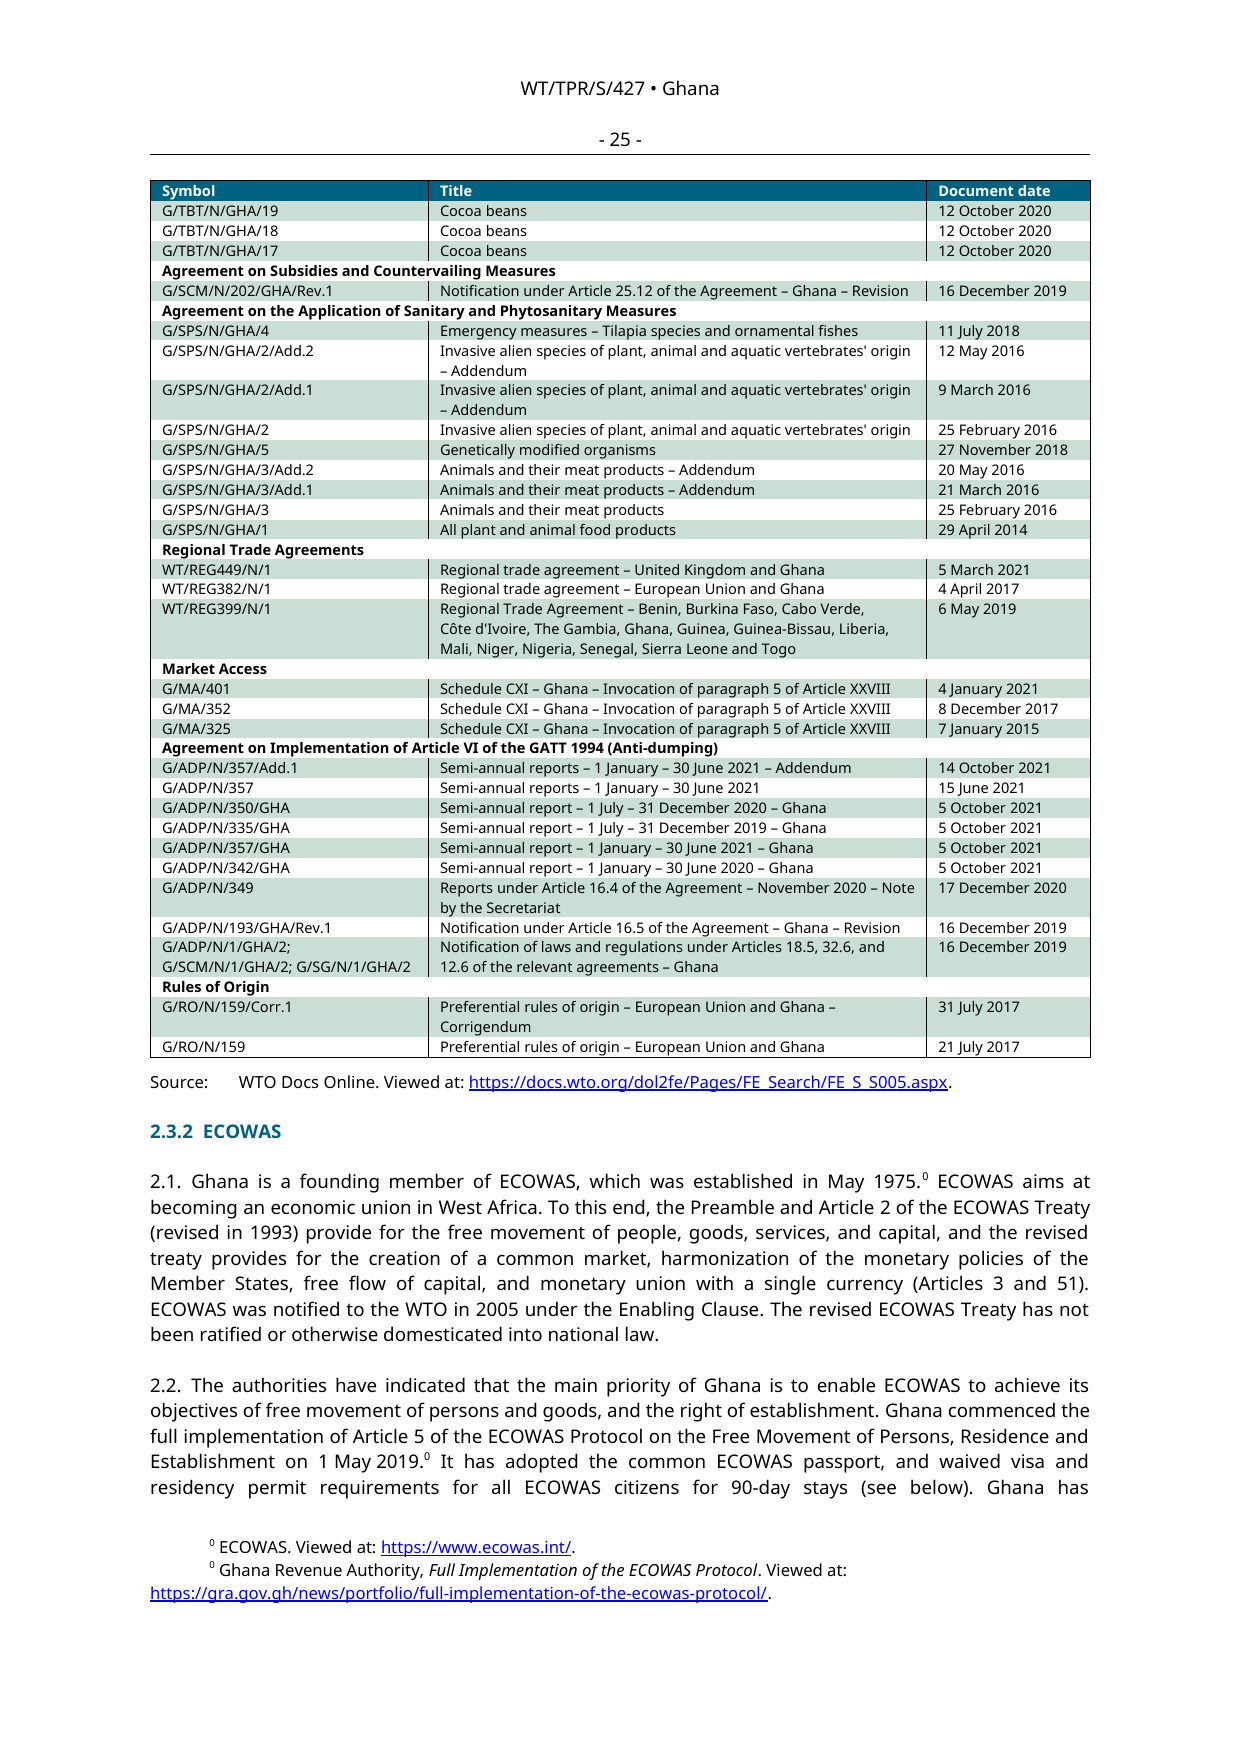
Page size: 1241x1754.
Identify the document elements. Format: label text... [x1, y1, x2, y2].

table_cell Market Access [151, 659, 1090, 679]
table_cell Semi-annual report – 1 July – 31 December 2020 – Ghana [429, 798, 926, 818]
table_cell 11 July 2018 [927, 321, 1090, 340]
table_cell 6 May 2019 [927, 599, 1090, 659]
table_cell Animals and their meat products – Addendum [429, 460, 926, 480]
table_cell 4 January 2021 [927, 679, 1090, 698]
table_cell 25 February 2016 [927, 500, 1090, 519]
table_cell 27 November 2018 [927, 440, 1090, 460]
table_cell 15 June 2021 [927, 778, 1090, 798]
table_cell 21 March 2016 [927, 480, 1090, 499]
table_cell G/SPS/N/GHA/3 [151, 500, 428, 519]
table_cell Preferential rules of origin – European Union and Ghana [429, 1037, 926, 1057]
table_cell 4 April 2017 [927, 579, 1090, 599]
table_cell Agreement on Implementation of Article VI of the GATT 1994 (Anti-dumping) [151, 738, 1090, 758]
table_cell G/MA/401 [151, 679, 428, 698]
table_cell Schedule CXI – Ghana – Invocation of paragraph 5 of Article XXVIII [429, 719, 926, 738]
table_cell G/MA/325 [151, 719, 428, 738]
table_cell Invasive alien species of plant, animal and aquatic vertebrates' origin [429, 420, 926, 440]
table_cell Schedule CXI – Ghana – Invocation of paragraph 5 of Article XXVIII [429, 679, 926, 698]
table_cell Genetically modified organisms [429, 440, 926, 460]
table_cell 12 October 2020 [927, 201, 1090, 221]
subtitle ECOWAS [150, 1118, 1090, 1143]
table_cell G/SPS/N/GHA/3/Add.2 [151, 460, 428, 480]
table_cell 5 October 2021 [927, 818, 1090, 838]
table_cell G/ADP/N/357 [151, 778, 428, 798]
table_cell Agreement on Subsidies and Countervailing Measures [151, 261, 1090, 281]
table_cell Regional Trade Agreement – Benin, Burkina Faso, Cabo Verde, Côte d'Ivoire, The Gambia, Ghana, Guinea, Guinea-Bissau, Liberia, Mali, Niger, Nigeria, Senegal, Sierra Leone and Togo [429, 599, 926, 659]
table_cell Animals and their meat products – Addendum [429, 480, 926, 499]
table_cell G/ADP/N/335/GHA [151, 818, 428, 838]
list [150, 1372, 1090, 1500]
table_cell Notification under Article 16.5 of the Agreement – Ghana – Revision [429, 918, 926, 937]
table_cell 5 October 2021 [927, 838, 1090, 858]
table_cell Semi-annual report – 1 January – 30 June 2021 – Ghana [429, 838, 926, 858]
table_cell G/RO/N/159/Corr.1 [151, 997, 428, 1037]
table_cell G/SPS/N/GHA/2 [151, 420, 428, 440]
list Ghana is a founding member of ECOWAS, which was established in May 1975. ECOWAS aims at becoming an economic union in West Africa. To this end, the Preamble and Article 2 of the ECOWAS Treaty (revised in 1993) provide for the free movement of people, goods, services, and capital, and the revised treaty provides for the creation of a common market, harmonization of the monetary policies of the Member States, free flow of capital, and monetary union with a single currency (Articles 3 and 51). ECOWAS was notified to the WTO in 2005 under the Enabling Clause. The revised ECOWAS Treaty has not been ratified or otherwise domesticated into national law. [150, 1168, 1090, 1347]
table_cell G/ADP/N/357/GHA [151, 838, 428, 858]
table_cell 7 January 2015 [927, 719, 1090, 738]
table_cell WT/REG449/N/1 [151, 559, 428, 579]
table_cell G/RO/N/159 [151, 1037, 428, 1057]
table_cell G/SPS/N/GHA/2/Add.2 [151, 340, 428, 380]
table_cell 5 March 2021 [927, 559, 1090, 579]
table_cell G/SCM/N/202/GHA/Rev.1 [151, 281, 428, 301]
table_cell Rules of Origin [151, 977, 1090, 997]
table_cell G/SPS/N/GHA/2/Add.1 [151, 380, 428, 420]
table_cell 16 December 2019 [927, 281, 1090, 301]
text Source: WTO Docs Online. Viewed at: https://docs.wto.org/dol2fe/Pages/FE_Search/FE_S_S005.aspx. [150, 1070, 1090, 1093]
table_cell Reports under Article 16.4 of the Agreement – November 2020 – Note by the Secretariat [429, 878, 926, 917]
table_cell WT/REG382/N/1 [151, 579, 428, 599]
table_cell G/SPS/N/GHA/5 [151, 440, 428, 460]
table_cell Cocoa beans [429, 241, 926, 261]
table_cell Invasive alien species of plant, animal and aquatic vertebrates' origin – Addendum [429, 340, 926, 380]
table_header Symbol [151, 181, 428, 201]
table_cell Notification of laws and regulations under Articles 18.5, 32.6, and 12.6 of the relevant agreements – Ghana [429, 937, 926, 977]
table_cell Semi-annual report – 1 July – 31 December 2019 – Ghana [429, 818, 926, 838]
table_cell All plant and animal food products [429, 520, 926, 539]
table_cell Emergency measures – Tilapia species and ornamental fishes [429, 321, 926, 340]
table_header Document date [927, 181, 1090, 201]
table_cell G/SPS/N/GHA/3/Add.1 [151, 480, 428, 499]
table_cell WT/REG399/N/1 [151, 599, 428, 659]
table_cell 20 May 2016 [927, 460, 1090, 480]
table_cell G/ADP/N/342/GHA [151, 858, 428, 878]
table_cell 31 July 2017 [927, 997, 1090, 1037]
table_cell 5 October 2021 [927, 858, 1090, 878]
table_cell G/TBT/N/GHA/19 [151, 201, 428, 221]
table_cell 12 May 2016 [927, 340, 1090, 380]
table_cell Semi-annual reports – 1 January – 30 June 2021 – Addendum [429, 758, 926, 778]
table_cell Preferential rules of origin – European Union and Ghana – Corrigendum [429, 997, 926, 1037]
table_cell G/ADP/N/193/GHA/Rev.1 [151, 918, 428, 937]
table_cell G/SPS/N/GHA/4 [151, 321, 428, 340]
table_cell Regional trade agreement – European Union and Ghana [429, 579, 926, 599]
table_cell 8 December 2017 [927, 699, 1090, 718]
table_cell G/ADP/N/349 [151, 878, 428, 917]
table_cell G/MA/352 [151, 699, 428, 718]
table_cell Regional Trade Agreements [151, 539, 1090, 559]
table_header Title [429, 181, 926, 201]
table_cell Animals and their meat products [429, 500, 926, 519]
table_cell Semi-annual report – 1 January – 30 June 2020 – Ghana [429, 858, 926, 878]
table_cell Semi-annual reports – 1 January – 30 June 2021 [429, 778, 926, 798]
table_cell 16 December 2019 [927, 918, 1090, 937]
table_cell 5 October 2021 [927, 798, 1090, 818]
table_cell 21 July 2017 [927, 1037, 1090, 1057]
table_cell 9 March 2016 [927, 380, 1090, 420]
table_cell G/ADP/N/357/Add.1 [151, 758, 428, 778]
table_cell 12 October 2020 [927, 221, 1090, 241]
table_cell 29 April 2014 [927, 520, 1090, 539]
table_cell G/TBT/N/GHA/17 [151, 241, 428, 261]
table_cell 14 October 2021 [927, 758, 1090, 778]
table_cell G/SPS/N/GHA/1 [151, 520, 428, 539]
table_cell Schedule CXI – Ghana – Invocation of paragraph 5 of Article XXVIII [429, 699, 926, 718]
table_cell 17 December 2020 [927, 878, 1090, 917]
table_cell Invasive alien species of plant, animal and aquatic vertebrates' origin – Addendum [429, 380, 926, 420]
table_cell 12 October 2020 [927, 241, 1090, 261]
table_cell G/TBT/N/GHA/18 [151, 221, 428, 241]
table_cell 25 February 2016 [927, 420, 1090, 440]
table_cell Notification under Article 25.12 of the Agreement – Ghana – Revision [429, 281, 926, 301]
table_cell G/ADP/N/1/GHA/2; G/SCM/N/1/GHA/2; G/SG/N/1/GHA/2 [151, 937, 428, 977]
table_cell G/ADP/N/350/GHA [151, 798, 428, 818]
table_cell Cocoa beans [429, 221, 926, 241]
table_cell Regional trade agreement – United Kingdom and Ghana [429, 559, 926, 579]
table_cell Agreement on the Application of Sanitary and Phytosanitary Measures [151, 301, 1090, 321]
table_cell 16 December 2019 [927, 937, 1090, 977]
table_cell Cocoa beans [429, 201, 926, 221]
